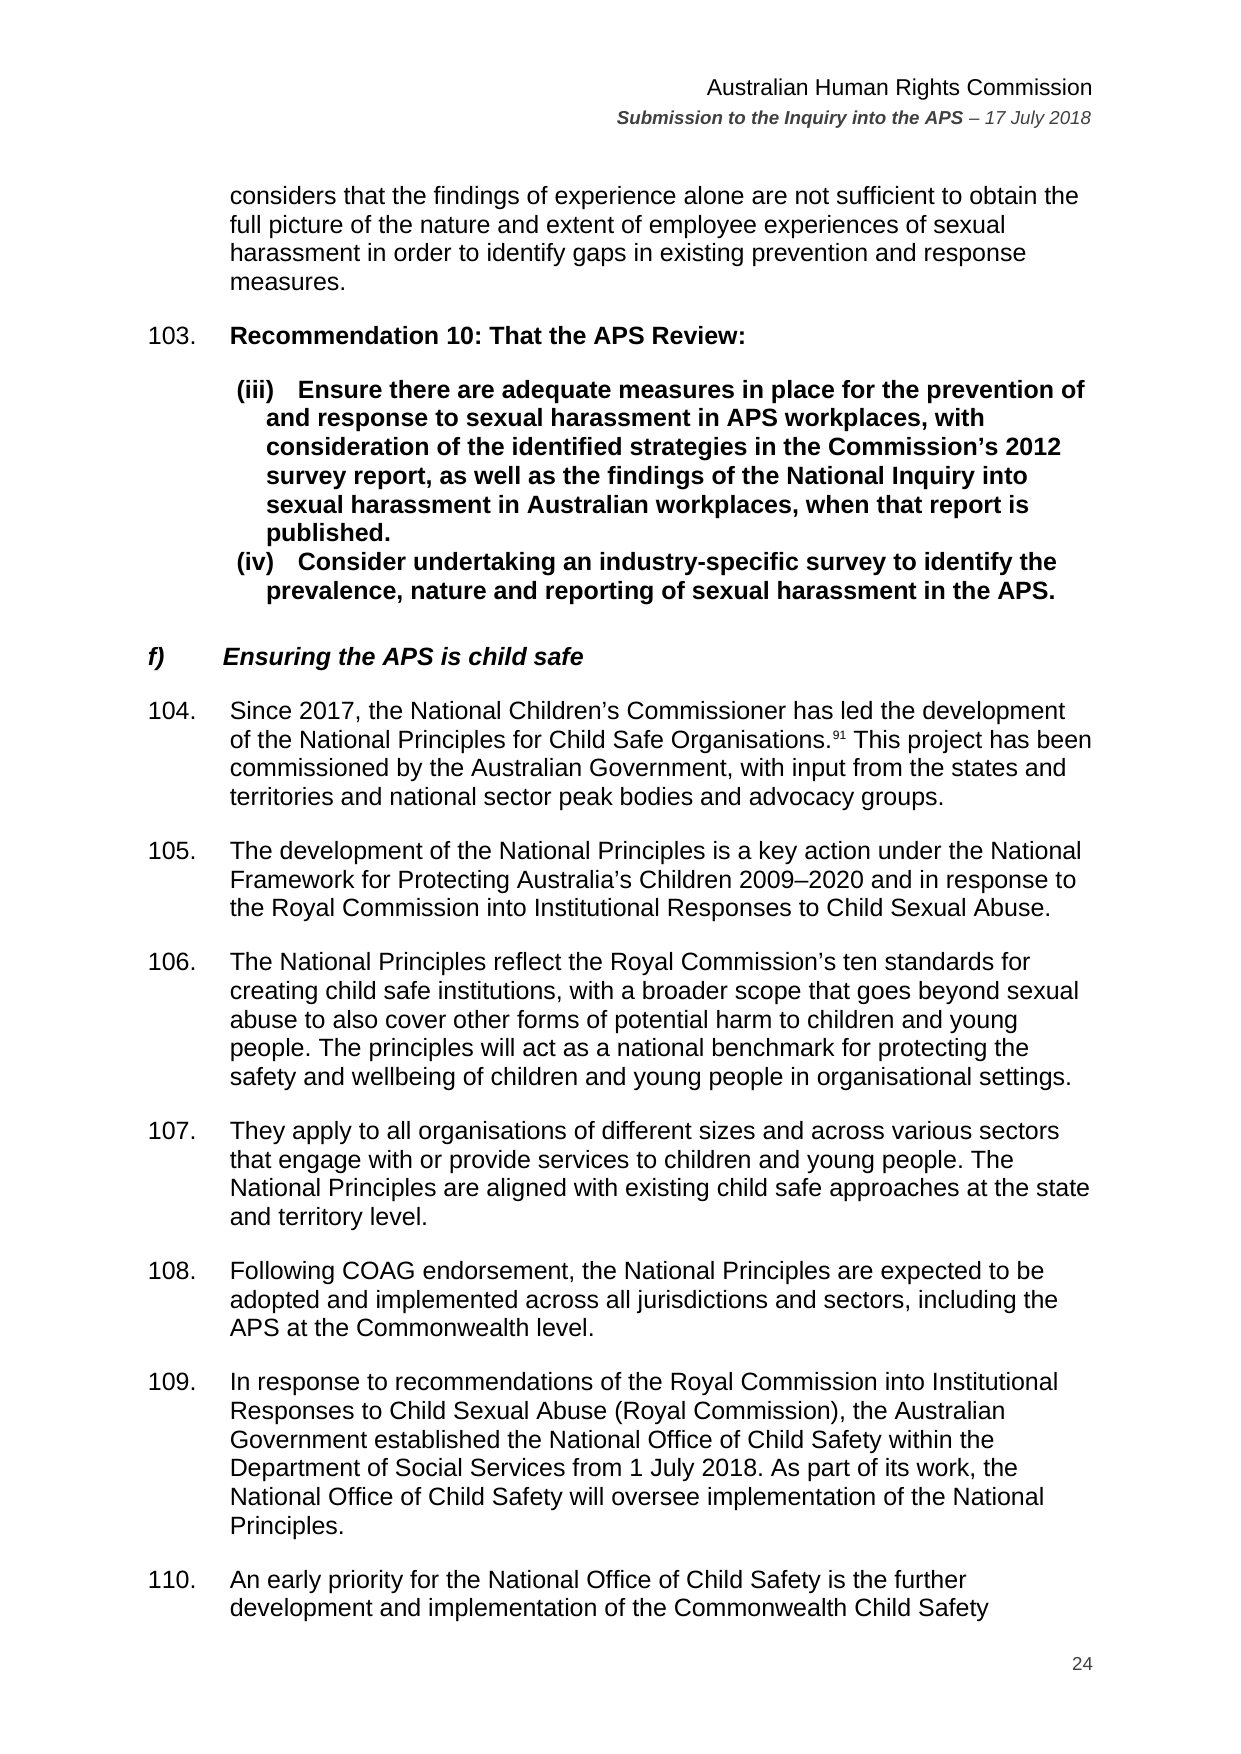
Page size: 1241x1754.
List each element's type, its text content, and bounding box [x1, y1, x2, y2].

text Since 2017, the National Children’s Commissioner has led the development of the National Principles for Child Safe Organisations. This project has been commissioned by the Australian Government, with input from the states and territories and national sector peak bodies and advocacy groups. [148, 696, 1092, 811]
text The development of the National Principles is a key action under the National Framework for Protecting Australia’s Children 2009–2020 and in response to the Royal Commission into Institutional Responses to Child Sexual Abuse. [148, 836, 1092, 922]
subtitle f) Ensuring the APS is child safe [148, 642, 1092, 671]
list Ensure there are adequate measures in place for the prevention of and response to sexual harassment in APS workplaces, with consideration of the identified strategies in the Commission’s 2012 survey report, as well as the findings of the National Inquiry into sexual harassment in Australian workplaces, when that report is published. [236, 374, 1092, 547]
list Consider undertaking an industry-specific survey to identify the prevalence, nature and reporting of sexual harassment in the APS. [236, 547, 1092, 604]
text The National Principles reflect the Royal Commission’s ten standards for creating child safe institutions, with a broader scope that goes beyond sexual abuse to also cover other forms of potential harm to children and young people. The principles will act as a national benchmark for protecting the safety and wellbeing of children and young people in organisational settings. [148, 947, 1092, 1091]
text Recommendation 10: That the APS Review: [148, 321, 1092, 349]
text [148, 181, 1092, 296]
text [148, 1564, 1092, 1622]
text In response to recommendations of the Royal Commission into Institutional Responses to Child Sexual Abuse (Royal Commission), the Australian Government established the National Office of Child Safety within the Department of Social Services from 1 July 2018. As part of its work, the National Office of Child Safety will oversee implementation of the National Principles. [148, 1367, 1092, 1539]
text They apply to all organisations of different sizes and across various sectors that engage with or provide services to children and young people. The National Principles are aligned with existing child safe approaches at the state and territory level. [148, 1116, 1092, 1231]
text Following COAG endorsement, the National Principles are expected to be adopted and implemented across all jurisdictions and sectors, including the APS at the Commonwealth level. [148, 1256, 1092, 1342]
